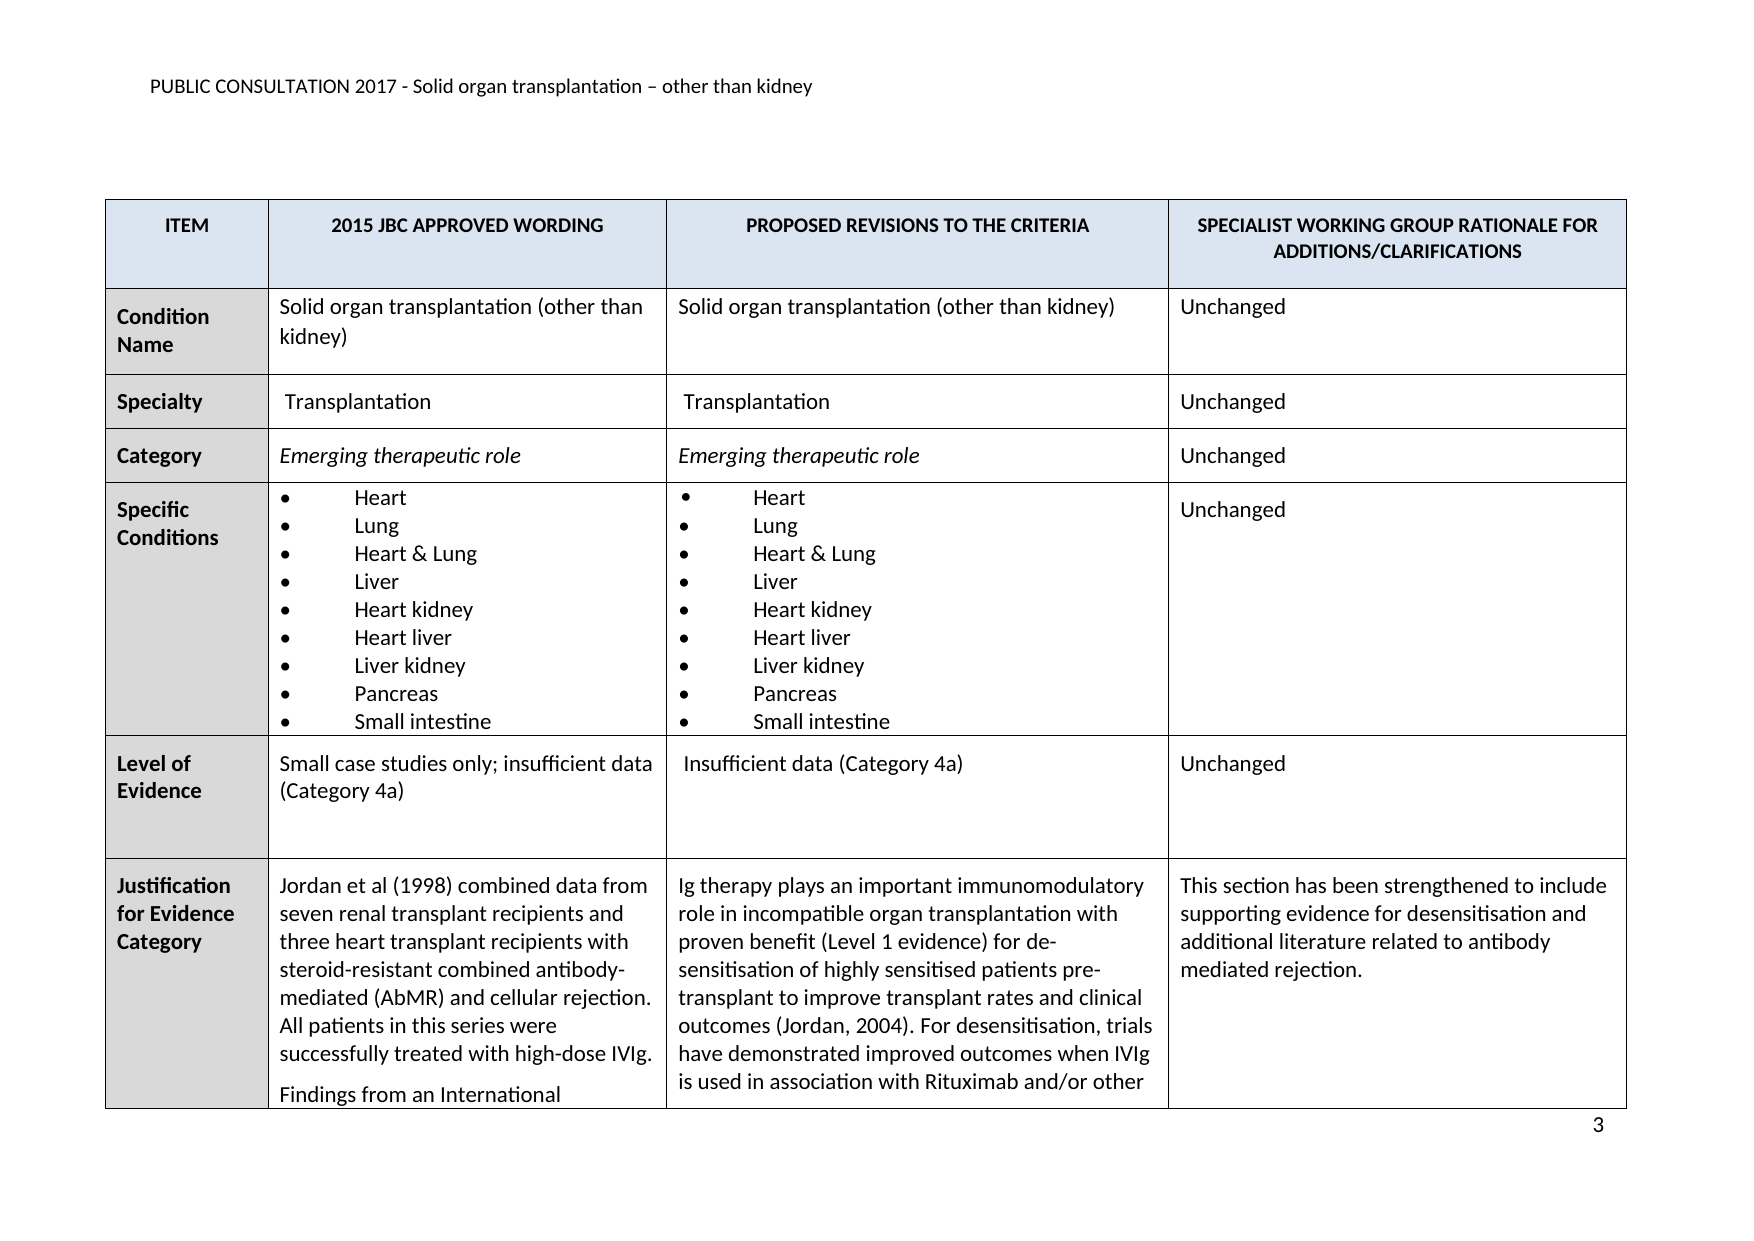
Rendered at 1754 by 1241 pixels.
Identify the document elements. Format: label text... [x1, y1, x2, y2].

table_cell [269, 859, 666, 1108]
table_cell Small case studies only; insufficient data (Category 4a) [269, 736, 666, 858]
table_cell Transplantation [667, 375, 1168, 428]
table_cell Insufficient data (Category 4a) [667, 736, 1168, 858]
table_cell Unchanged [1169, 736, 1626, 858]
table_cell Solid organ transplantation (other than kidney) [667, 289, 1168, 374]
table_cell Specialty [106, 375, 268, 428]
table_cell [1169, 859, 1626, 1108]
table_cell Specific Conditions [106, 483, 268, 735]
table_cell Condition Name [106, 289, 268, 374]
table_cell Unchanged [1169, 375, 1626, 428]
table_header 2015 JBC APPROVED WORDING [269, 200, 666, 288]
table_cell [667, 859, 1168, 1108]
table_cell Emerging therapeutic role [667, 429, 1168, 482]
table_header PROPOSED REVISIONS TO THE CRITERIA [667, 200, 1168, 288]
table_header ITEM [106, 200, 268, 288]
table_cell Unchanged [1169, 483, 1626, 735]
table_cell Level of Evidence [106, 736, 268, 858]
table_cell Category [106, 429, 268, 482]
table_header SPECIALIST WORKING GROUP RATIONALE FOR ADDITIONS/CLARIFICATIONS [1169, 200, 1626, 288]
table_cell Unchanged [1169, 289, 1626, 374]
table_cell Solid organ transplantation (other than kidney) [269, 289, 666, 374]
table_cell Justification for Evidence Category [106, 859, 268, 1108]
table_cell Emerging therapeutic role [269, 429, 666, 482]
table_cell Unchanged [1169, 429, 1626, 482]
table_cell • Heart • Lung • Heart & Lung • Liver • Heart kidney • Heart liver • Liver kidney • Pancreas • Small intestine [269, 483, 666, 735]
table_cell Heart • Lung • Heart & Lung • Liver • Heart kidney • Heart liver • Liver kidney • Pancreas • Small intestine [667, 483, 1168, 735]
table_cell Transplantation [269, 375, 666, 428]
